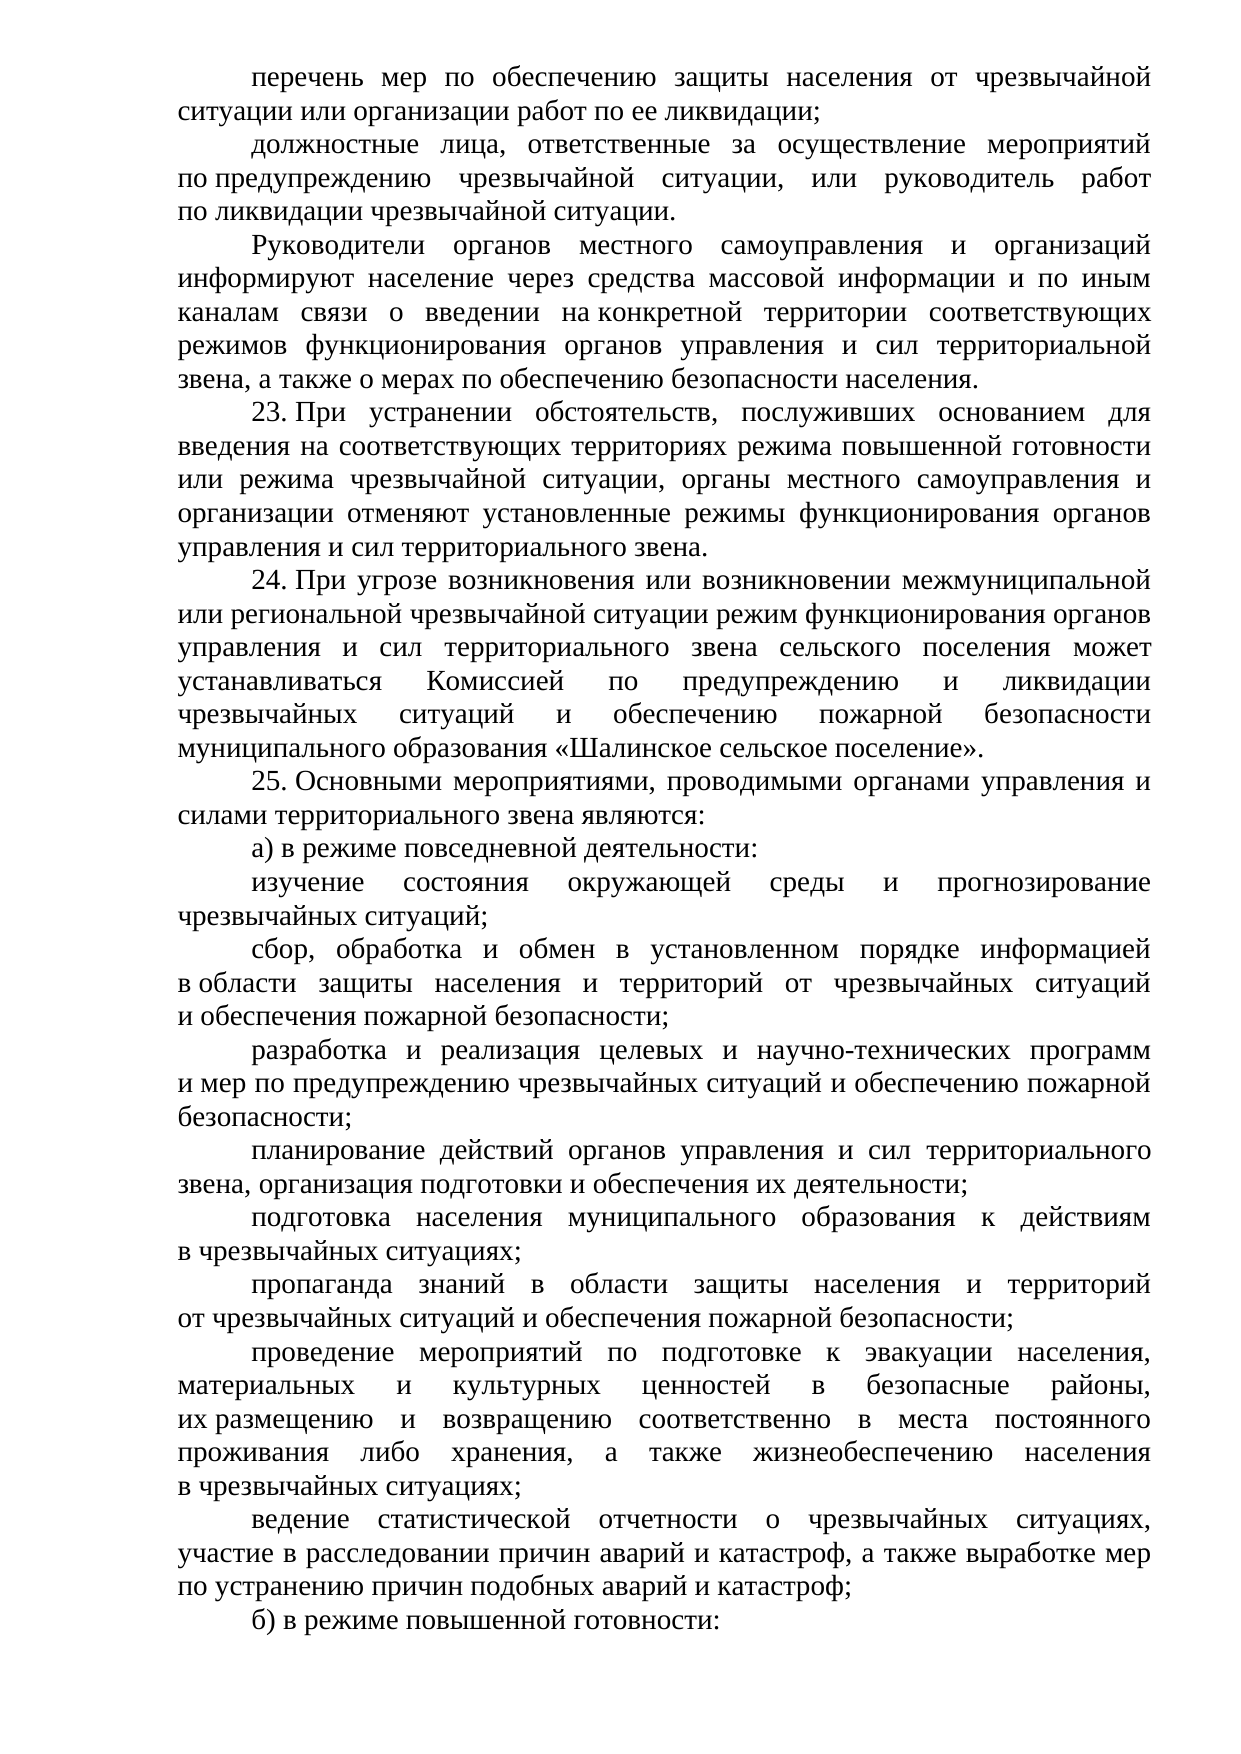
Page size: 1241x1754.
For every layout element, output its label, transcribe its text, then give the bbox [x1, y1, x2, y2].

text а) в режиме повседневной деятельности: [177, 831, 1152, 864]
text перечень мер по обеспечению защиты населения от чрезвычайной ситуации или организации работ по ее ликвидации; [177, 59, 1152, 126]
text пропаганда знаний в области защиты населения и территорий от чрезвычайных ситуаций и обеспечения пожарной безопасности; [177, 1267, 1152, 1334]
text ведение статистической отчетности о чрезвычайных ситуациях, участие в расследовании причин аварий и катастроф, а также выработке мер по устранению причин подобных аварий и катастроф; [177, 1501, 1152, 1602]
text 25. Основными мероприятиями, проводимыми органами управления и силами территориального звена являются: [177, 763, 1152, 831]
text подготовка населения муниципального образования к действиям в чрезвычайных ситуациях; [177, 1199, 1152, 1267]
text 24. При угрозе возникновения или возникновении межмуниципальной или региональной чрезвычайной ситуации режим функционирования органов управления и сил территориального звена сельского поселения может устанавливаться Комиссией по предупреждению и ликвидации чрезвычайных ситуаций и обеспечению пожарной безопасности муниципального образования «Шалинское сельское поселение». [177, 562, 1152, 763]
text проведение мероприятий по подготовке к эвакуации населения, материальных и культурных ценностей в безопасные районы, их размещению и возвращению соответственно в места постоянного проживания либо хранения, а также жизнеобеспечению населения в чрезвычайных ситуациях; [177, 1334, 1152, 1501]
text должностные лица, ответственные за осуществление мероприятий по предупреждению чрезвычайной ситуации, или руководитель работ по ликвидации чрезвычайной ситуации. [177, 126, 1152, 227]
text планирование действий органов управления и сил территориального звена, организация подготовки и обеспечения их деятельности; [177, 1132, 1152, 1199]
text Руководители органов местного самоуправления и организаций информируют население через средства массовой информации и по иным каналам связи о введении на конкретной территории соответствующих режимов функционирования органов управления и сил территориальной звена, а также о мерах по обеспечению безопасности населения. [177, 227, 1152, 394]
text изучение состояния окружающей среды и прогнозирование чрезвычайных ситуаций; [177, 864, 1152, 931]
text б) в режиме повышенной готовности: [177, 1602, 1152, 1636]
text разработка и реализация целевых и научно-технических программ и мер по предупреждению чрезвычайных ситуаций и обеспечению пожарной безопасности; [177, 1032, 1152, 1132]
text сбор, обработка и обмен в установленном порядке информацией в области защиты населения и территорий от чрезвычайных ситуаций и обеспечения пожарной безопасности; [177, 931, 1152, 1032]
text 23. При устранении обстоятельств, послуживших основанием для введения на соответствующих территориях режима повышенной готовности или режима чрезвычайной ситуации, органы местного самоуправления и организации отменяют установленные режимы функционирования органов управления и сил территориального звена. [177, 394, 1152, 562]
